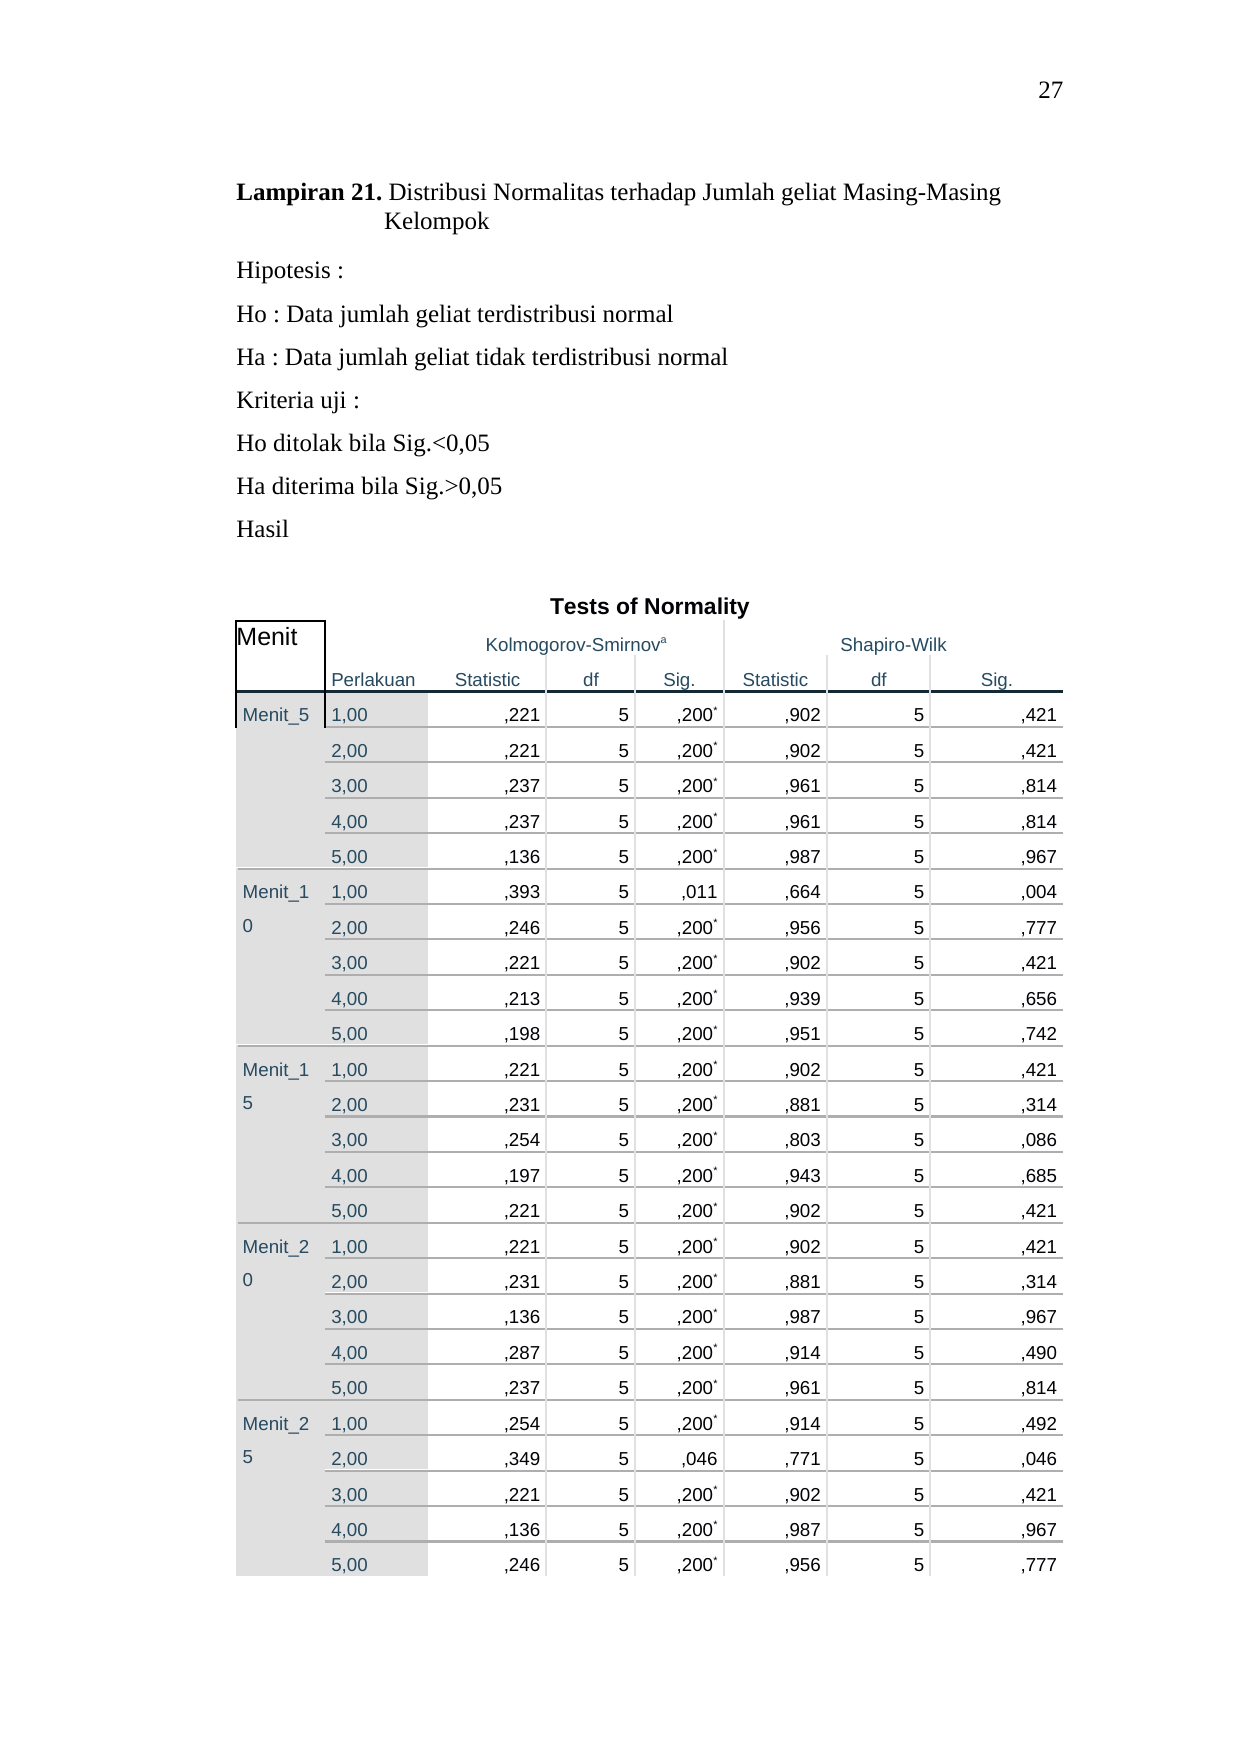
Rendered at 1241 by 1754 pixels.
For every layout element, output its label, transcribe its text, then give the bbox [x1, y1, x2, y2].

table_cell ,221 [428, 728, 545, 761]
table_cell ,421 [931, 693, 1063, 726]
table_cell 3,00 [325, 1118, 428, 1151]
table_cell 5 [828, 1436, 929, 1469]
table_cell Shapiro-Wilk [725, 620, 1063, 655]
table_cell ,492 [931, 1401, 1063, 1434]
table_cell 5 [828, 1047, 929, 1080]
table_cell ,200* [636, 1153, 723, 1186]
table_cell 4,00 [325, 976, 428, 1009]
table_cell ,490 [931, 1330, 1063, 1363]
table_cell ,200* [636, 1543, 723, 1576]
table_cell 5,00 [325, 1365, 428, 1399]
table_cell 4,00 [325, 1153, 428, 1186]
table_cell 5 [828, 1401, 929, 1434]
table_cell 5 [828, 905, 929, 938]
text Lampiran 21. Distribusi Normalitas terhadap Jumlah geliat Masing-Masing Kelompok [236, 177, 1063, 235]
table_cell 2,00 [325, 1436, 428, 1469]
table_cell ,200* [636, 763, 723, 797]
table_cell 1,00 [325, 870, 428, 903]
table_cell 5 [828, 1188, 929, 1222]
table_cell ,421 [931, 940, 1063, 974]
table_cell 2,00 [325, 1082, 428, 1115]
table_cell 4,00 [325, 1330, 428, 1363]
table_cell ,742 [931, 1011, 1063, 1044]
table_cell 2,00 [325, 728, 428, 761]
table_cell 5 [828, 1507, 929, 1540]
table_cell 3,00 [325, 763, 428, 797]
table_cell 5 [828, 1259, 929, 1292]
table_cell ,136 [428, 1507, 545, 1540]
text Ha : Data jumlah geliat tidak terdistribusi normal [236, 342, 1063, 371]
table_cell ,349 [428, 1436, 545, 1469]
table_cell 1,00 [326, 693, 428, 726]
table_cell ,221 [428, 1188, 545, 1222]
table_cell 5 [828, 940, 929, 974]
table_cell ,961 [725, 799, 826, 832]
table_cell 5 [828, 1330, 929, 1363]
table_cell ,914 [725, 1330, 826, 1363]
table_cell ,221 [428, 940, 545, 974]
table_cell ,656 [931, 976, 1063, 1009]
table_cell 5 [828, 834, 929, 867]
table_cell 4,00 [325, 1507, 428, 1540]
table_cell 5 [547, 1436, 634, 1469]
table_cell 5 [828, 1295, 929, 1328]
table_cell 5 [547, 1365, 634, 1399]
table_cell ,914 [725, 1401, 826, 1434]
table_cell 5,00 [325, 1188, 428, 1222]
table_cell 5 [828, 728, 929, 761]
table_cell 1,00 [325, 1224, 428, 1257]
table_cell ,421 [931, 1472, 1063, 1505]
table_cell ,902 [725, 693, 826, 726]
table_cell ,221 [428, 1224, 545, 1257]
table_cell ,136 [428, 834, 545, 867]
table_cell 5 [547, 1224, 634, 1257]
table_cell ,136 [428, 1295, 545, 1328]
table_cell ,287 [428, 1330, 545, 1363]
table_cell ,046 [931, 1436, 1063, 1469]
table_cell ,902 [725, 1047, 826, 1080]
table_cell ,200* [636, 1224, 723, 1257]
table_cell ,200* [636, 728, 723, 761]
table_cell ,902 [725, 1188, 826, 1222]
table_cell ,200* [636, 940, 723, 974]
table_cell ,200* [636, 799, 723, 832]
table_cell ,987 [725, 1295, 826, 1328]
table_cell 5 [828, 1543, 929, 1576]
table_cell Sig. [931, 655, 1063, 690]
table_cell ,200* [636, 1507, 723, 1540]
text Hasil [236, 514, 1063, 543]
table_cell ,200* [636, 1259, 723, 1292]
table_cell ,956 [725, 905, 826, 938]
table_cell 5 [547, 940, 634, 974]
table_cell 5,00 [325, 1011, 428, 1044]
table_cell ,939 [725, 976, 826, 1009]
table_cell ,777 [931, 1543, 1063, 1576]
text Hipotesis : [236, 256, 1063, 284]
text Ho : Data jumlah geliat terdistribusi normal [236, 299, 1063, 327]
table_cell Statistic [725, 655, 826, 690]
table_cell 5 [547, 1507, 634, 1540]
table_cell ,803 [725, 1118, 826, 1151]
table_cell ,231 [428, 1259, 545, 1292]
table_cell ,685 [931, 1153, 1063, 1186]
table_cell Sig. [636, 655, 723, 690]
table_cell 5,00 [325, 834, 428, 867]
table_cell ,200* [636, 905, 723, 938]
table_cell 5 [828, 799, 929, 832]
table_cell ,987 [725, 834, 826, 867]
table_cell ,200* [636, 1188, 723, 1222]
table_cell Perlakuan [326, 620, 428, 690]
table_cell 5 [828, 1082, 929, 1115]
table_cell Kolmogorov-Smirnova [428, 620, 723, 655]
table_cell 5 [828, 1118, 929, 1151]
table_cell ,200* [636, 693, 723, 726]
table_cell ,254 [428, 1118, 545, 1151]
table_cell ,421 [931, 728, 1063, 761]
table_cell 5 [547, 870, 634, 903]
table_cell Menit_10 [236, 868, 325, 1044]
table_cell 5 [547, 1543, 634, 1576]
table_cell ,213 [428, 976, 545, 1009]
table_cell 4,00 [325, 799, 428, 832]
table_cell ,902 [725, 728, 826, 761]
table_cell ,881 [725, 1259, 826, 1292]
table_cell Menit_5 [236, 693, 325, 867]
table_cell 5 [547, 1047, 634, 1080]
table_cell 5 [828, 1224, 929, 1257]
table_cell Menit_15 [236, 1045, 325, 1222]
table_cell ,011 [636, 870, 723, 903]
table_cell 2,00 [325, 1259, 428, 1292]
table_cell 5,00 [325, 1543, 428, 1576]
table_cell df [547, 655, 634, 690]
table_cell ,902 [725, 1472, 826, 1505]
table_cell ,221 [428, 693, 545, 726]
table_cell 5 [547, 1330, 634, 1363]
table_header Tests of Normality [236, 586, 1063, 619]
table_cell 5 [547, 1082, 634, 1115]
table_cell 5 [547, 1295, 634, 1328]
table_cell ,200* [636, 976, 723, 1009]
table_cell ,198 [428, 1011, 545, 1044]
table_cell 5 [547, 1011, 634, 1044]
table_cell 5 [547, 834, 634, 867]
table_cell Menit [237, 622, 324, 690]
table_cell 3,00 [325, 1295, 428, 1328]
table_cell ,254 [428, 1401, 545, 1434]
table_cell ,200* [636, 1401, 723, 1434]
table_cell ,902 [725, 1224, 826, 1257]
table_cell ,200* [636, 1295, 723, 1328]
table_cell ,200* [636, 1472, 723, 1505]
table_cell 2,00 [325, 905, 428, 938]
table_cell ,421 [931, 1224, 1063, 1257]
table_cell 5 [547, 1401, 634, 1434]
table_cell ,200* [636, 1365, 723, 1399]
table_cell ,956 [725, 1543, 826, 1576]
table_cell ,237 [428, 763, 545, 797]
table_cell 5 [547, 799, 634, 832]
table_cell df [828, 655, 929, 690]
table_cell ,393 [428, 870, 545, 903]
table_cell ,200* [636, 1118, 723, 1151]
text Kriteria uji : [236, 385, 1063, 414]
table_cell ,314 [931, 1259, 1063, 1292]
table_cell ,246 [428, 905, 545, 938]
table_cell 5 [547, 976, 634, 1009]
table_cell ,197 [428, 1153, 545, 1186]
table_cell 5 [547, 905, 634, 938]
table_cell ,943 [725, 1153, 826, 1186]
table_cell 5 [547, 763, 634, 797]
table_cell ,967 [931, 834, 1063, 867]
table_cell ,967 [931, 1507, 1063, 1540]
table_cell 5 [828, 1365, 929, 1399]
table_cell Menit_20 [236, 1222, 325, 1399]
table_cell 5 [547, 1472, 634, 1505]
table_cell ,814 [931, 799, 1063, 832]
table_cell ,086 [931, 1118, 1063, 1151]
table_cell ,777 [931, 905, 1063, 938]
table_cell ,231 [428, 1082, 545, 1115]
table_cell 1,00 [325, 1401, 428, 1434]
table_cell ,421 [931, 1188, 1063, 1222]
table_cell 5 [547, 1259, 634, 1292]
table_cell ,814 [931, 763, 1063, 797]
table_cell 5 [547, 728, 634, 761]
table_cell 5 [547, 693, 634, 726]
text Ha diterima bila Sig.>0,05 [236, 471, 1063, 500]
table_cell ,246 [428, 1543, 545, 1576]
table_cell 5 [828, 693, 929, 726]
table_cell 3,00 [325, 940, 428, 974]
table_cell 5 [828, 870, 929, 903]
table_cell ,664 [725, 870, 826, 903]
table_cell ,200* [636, 1082, 723, 1115]
table_cell ,221 [428, 1047, 545, 1080]
table_cell ,004 [931, 870, 1063, 903]
table_cell ,881 [725, 1082, 826, 1115]
table_cell ,200* [636, 834, 723, 867]
table_cell 5 [547, 1188, 634, 1222]
table_cell ,967 [931, 1295, 1063, 1328]
table_cell 1,00 [325, 1047, 428, 1080]
table_cell 5 [828, 1153, 929, 1186]
text Ho ditolak bila Sig.<0,05 [236, 428, 1063, 457]
table_cell 5 [547, 1118, 634, 1151]
table_cell 5 [828, 1472, 929, 1505]
table_cell ,221 [428, 1472, 545, 1505]
table_cell ,314 [931, 1082, 1063, 1115]
table_cell ,046 [636, 1436, 723, 1469]
table_cell ,771 [725, 1436, 826, 1469]
table_cell ,961 [725, 1365, 826, 1399]
table_cell Menit_25 [236, 1399, 325, 1576]
table_cell 5 [828, 976, 929, 1009]
table_cell ,237 [428, 1365, 545, 1399]
table_cell ,987 [725, 1507, 826, 1540]
table_cell 3,00 [325, 1472, 428, 1505]
table_cell ,421 [931, 1047, 1063, 1080]
table_cell ,814 [931, 1365, 1063, 1399]
table_cell ,237 [428, 799, 545, 832]
table_cell 5 [828, 763, 929, 797]
table_cell ,200* [636, 1330, 723, 1363]
table_cell ,902 [725, 940, 826, 974]
table_cell ,200* [636, 1047, 723, 1080]
table_cell 5 [547, 1153, 634, 1186]
table_cell 5 [828, 1011, 929, 1044]
table_cell ,961 [725, 763, 826, 797]
table_cell ,200* [636, 1011, 723, 1044]
table_cell ,951 [725, 1011, 826, 1044]
table_cell Statistic [428, 655, 545, 690]
